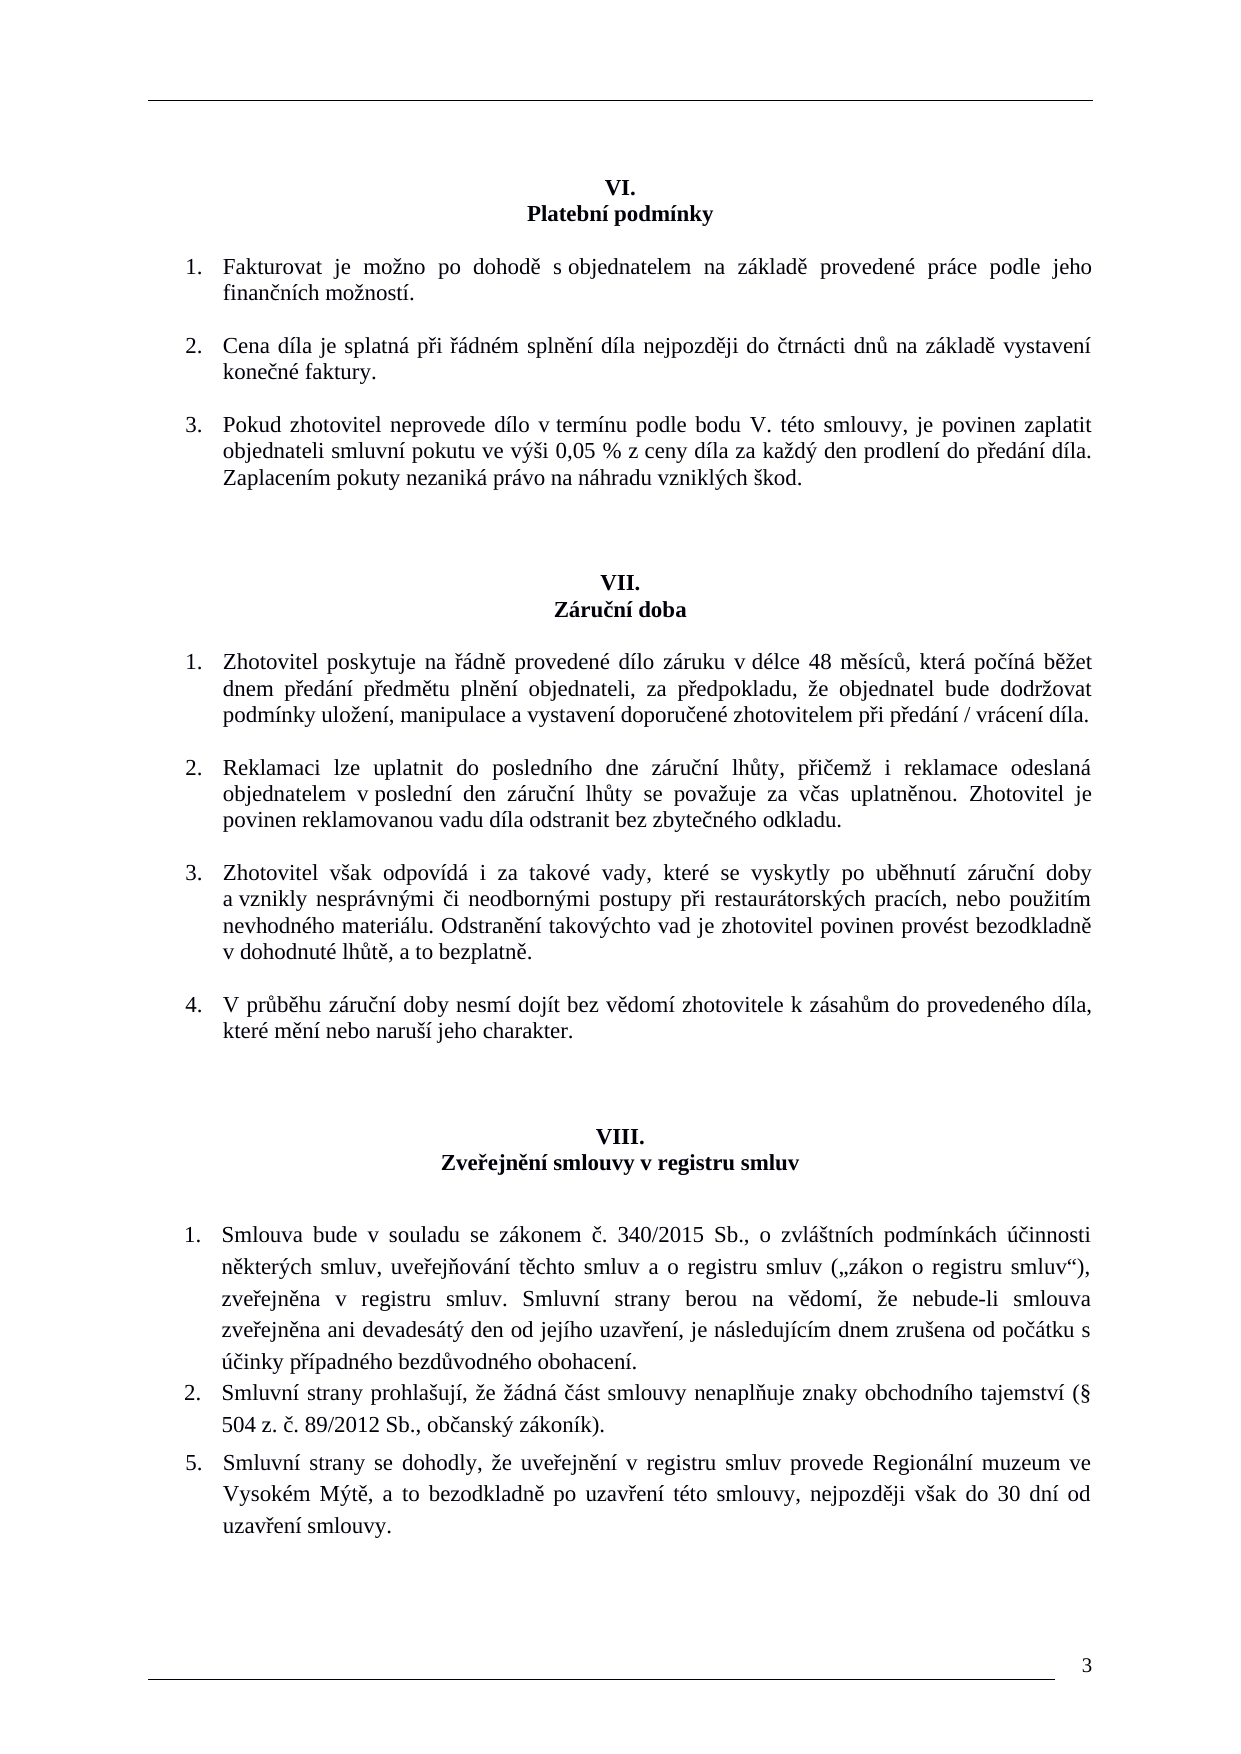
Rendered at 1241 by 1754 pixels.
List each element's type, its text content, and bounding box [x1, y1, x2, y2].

text VI. [148, 174, 1093, 200]
text VIII. [148, 1123, 1093, 1149]
list Zhotovitel však odpovídá i za takové vady, které se vyskytly po uběhnutí záruční doby a vznikly nesprávnými či neodbornými postupy při restaurátorských pracích, nebo použitím nevhodného materiálu. Odstranění takovýchto vad je zhotovitel povinen provést bezodkladně v dohodnuté lhůtě, a to bezplatně. [185, 859, 1093, 964]
list V průběhu záruční doby nesmí dojít bez vědomí zhotovitele k zásahům do provedeného díla, které mění nebo naruší jeho charakter. [185, 991, 1093, 1044]
list Smluvní strany se dohodly, že uveřejnění v registru smluv provede Regionální muzeum ve Vysokém Mýtě, a to bezodkladně po uzavření této smlouvy, nejpozději však do 30 dní od uzavření smlouvy. [185, 1449, 1093, 1538]
list Smluvní strany prohlašují, že žádná část smlouvy nenaplňuje znaky obchodního tajemství (§ 504 z. č. 89/2012 Sb., občanský zákoník). [184, 1379, 1093, 1437]
text Platební podmínky [148, 200, 1093, 227]
list Smlouva bude v souladu se zákonem č. 340/2015 Sb., o zvláštních podmínkách účinnosti některých smluv, uveřejňování těchto smluv a o registru smluv („zákon o registru smluv“), zveřejněna v registru smluv. Smluvní strany berou na vědomí, že nebude-li smlouva zveřejněna ani devadesátý den od jejího uzavření, je následujícím dnem zrušena od počátku s účinky případného bezdůvodného obohacení. [184, 1222, 1093, 1374]
list Reklamaci lze uplatnit do posledního dne záruční lhůty, přičemž i reklamace odeslaná objednatelem v poslední den záruční lhůty se považuje za včas uplatněnou. Zhotovitel je povinen reklamovanou vadu díla odstranit bez zbytečného odkladu. [185, 754, 1093, 833]
list Cena díla je splatná při řádném splnění díla nejpozději do čtrnácti dnů na základě vystavení konečné faktury. [185, 332, 1093, 385]
list Zhotovitel poskytuje na řádně provedené dílo záruku v délce 48 měsíců, která počíná běžet dnem předání předmětu plnění objednateli, za předpokladu, že objednatel bude dodržovat podmínky uložení, manipulace a vystavení doporučené zhotovitelem při předání / vrácení díla. [185, 648, 1093, 727]
text Zveřejnění smlouvy v registru smluv [148, 1149, 1093, 1175]
list Pokud zhotovitel neprovede dílo v termínu podle bodu V. této smlouvy, je povinen zaplatit objednateli smluvní pokutu ve výši 0,05 % z ceny díla za každý den prodlení do předání díla. Zaplacením pokuty nezaniká právo na náhradu vzniklých škod. [185, 411, 1093, 490]
text VII. [148, 569, 1093, 596]
list Fakturovat je možno po dohodě s objednatelem na základě provedené práce podle jeho finančních možností. [185, 253, 1093, 306]
text Záruční doba [148, 596, 1093, 622]
